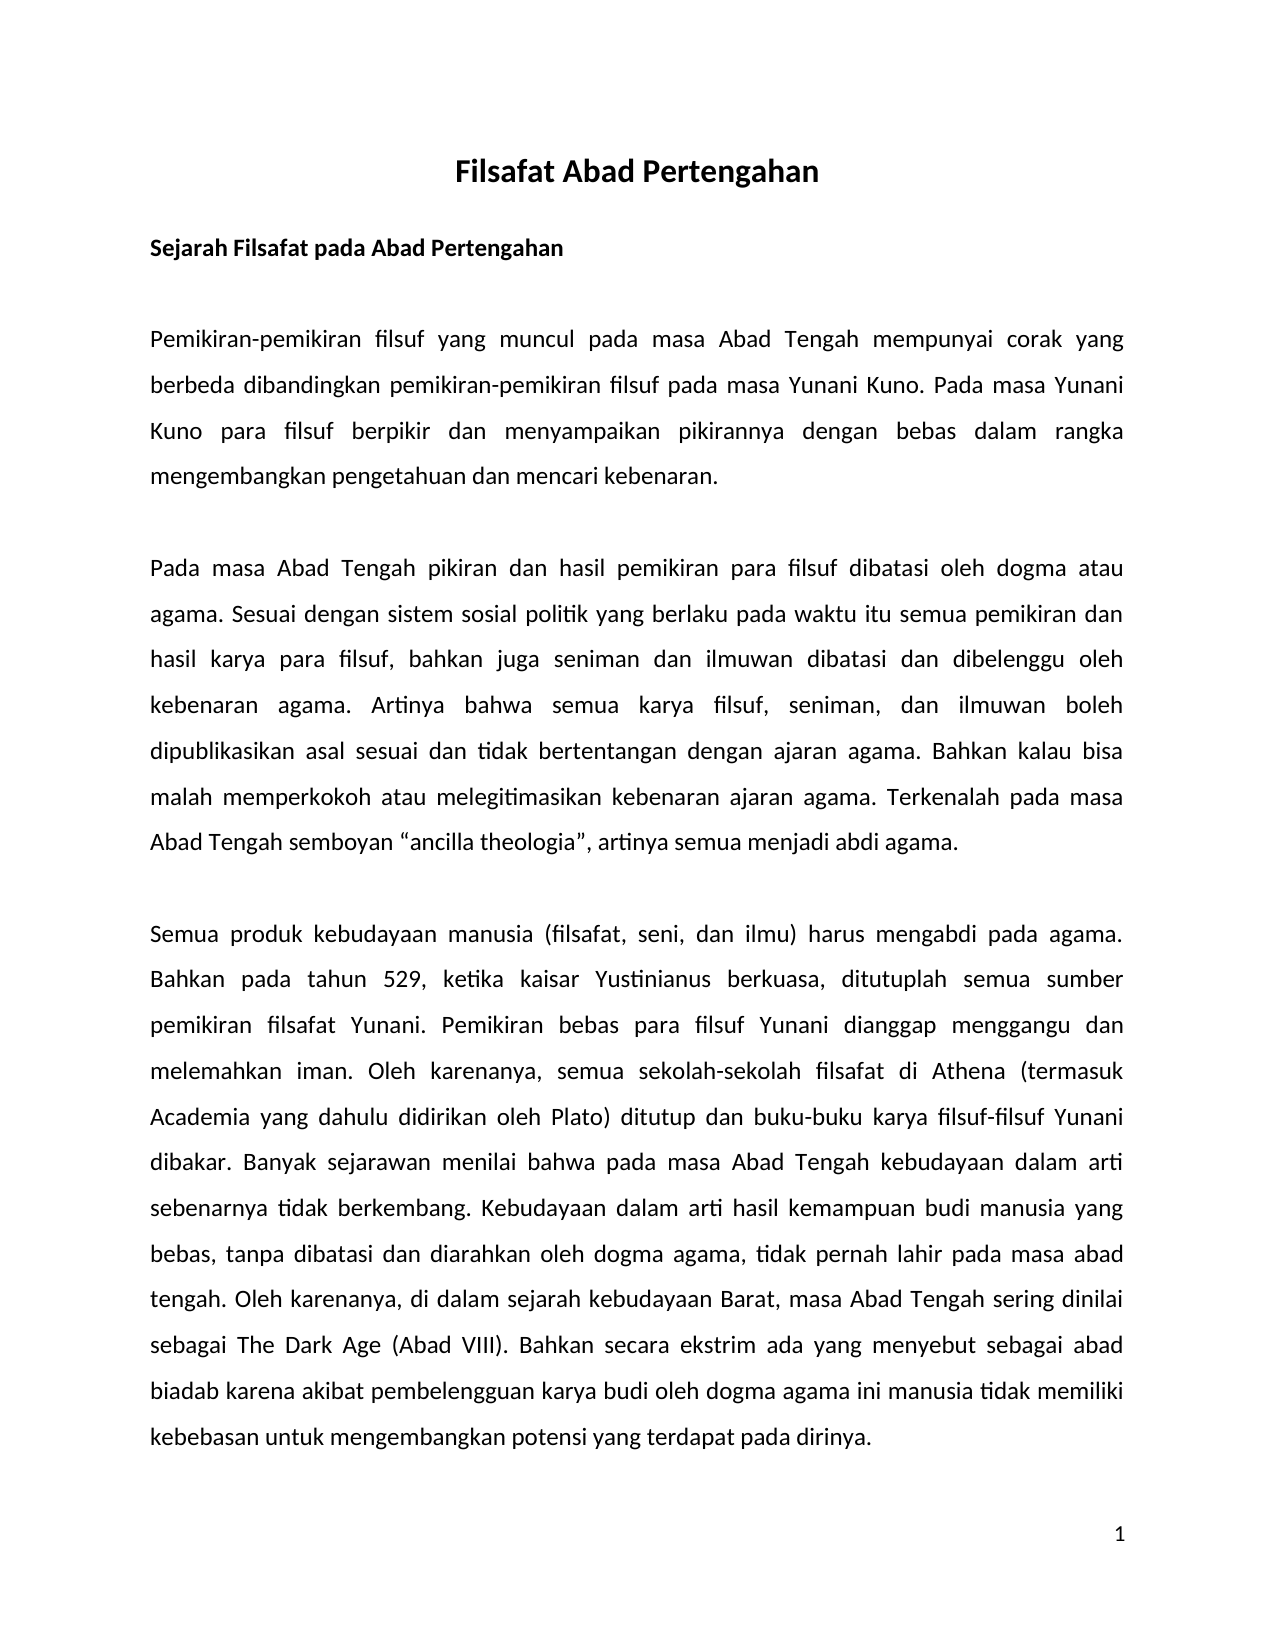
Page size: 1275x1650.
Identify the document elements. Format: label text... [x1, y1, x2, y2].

text Filsafat Abad Pertengahan [150, 150, 1125, 191]
text Sejarah Filsafat pada Abad Pertengahan [150, 232, 1125, 262]
text Pada masa Abad Tengah pikiran dan hasil pemikiran para filsuf dibatasi oleh dogma atau agama. Sesuai dengan sistem sosial politik yang berlaku pada waktu itu semua pemikiran dan hasil karya para filsuf, bahkan juga seniman dan ilmuwan dibatasi dan dibelenggu oleh kebenaran agama. Artinya bahwa semua karya filsuf, seniman, dan ilmuwan boleh dipublikasikan asal sesuai dan tidak bertentangan dengan ajaran agama. Bahkan kalau bisa malah memperkokoh atau melegitimasikan kebenaran ajaran agama. Terkenalah pada masa Abad Tengah semboyan “ancilla theologia”, artinya semua menjadi abdi agama. [150, 552, 1125, 857]
text Pemikiran-pemikiran filsuf yang muncul pada masa Abad Tengah mempunyai corak yang berbeda dibandingkan pemikiran-pemikiran filsuf pada masa Yunani Kuno. Pada masa Yunani Kuno para filsuf berpikir dan menyampaikan pikirannya dengan bebas dalam rangka mengembangkan pengetahuan dan mencari kebenaran. [150, 323, 1125, 491]
text Semua produk kebudayaan manusia (filsafat, seni, dan ilmu) harus mengabdi pada agama. Bahkan pada tahun 529, ketika kaisar Yustinianus berkuasa, ditutuplah semua sumber pemikiran filsafat Yunani. Pemikiran bebas para filsuf Yunani dianggap menggangu dan melemahkan iman. Oleh karenanya, semua sekolah-sekolah filsafat di Athena (termasuk Academia yang dahulu didirikan oleh Plato) ditutup dan buku-buku karya filsuf-filsuf Yunani dibakar. Banyak sejarawan menilai bahwa pada masa Abad Tengah kebudayaan dalam arti sebenarnya tidak berkembang. Kebudayaan dalam arti hasil kemampuan budi manusia yang bebas, tanpa dibatasi dan diarahkan oleh dogma agama, tidak pernah lahir pada masa abad tengah. Oleh karenanya, di dalam sejarah kebudayaan Barat, masa Abad Tengah sering dinilai sebagai The Dark Age (Abad VIII). Bahkan secara ekstrim ada yang menyebut sebagai abad biadab karena akibat pembelengguan karya budi oleh dogma agama ini manusia tidak memiliki kebebasan untuk mengembangkan potensi yang terdapat pada dirinya. [150, 918, 1125, 1451]
